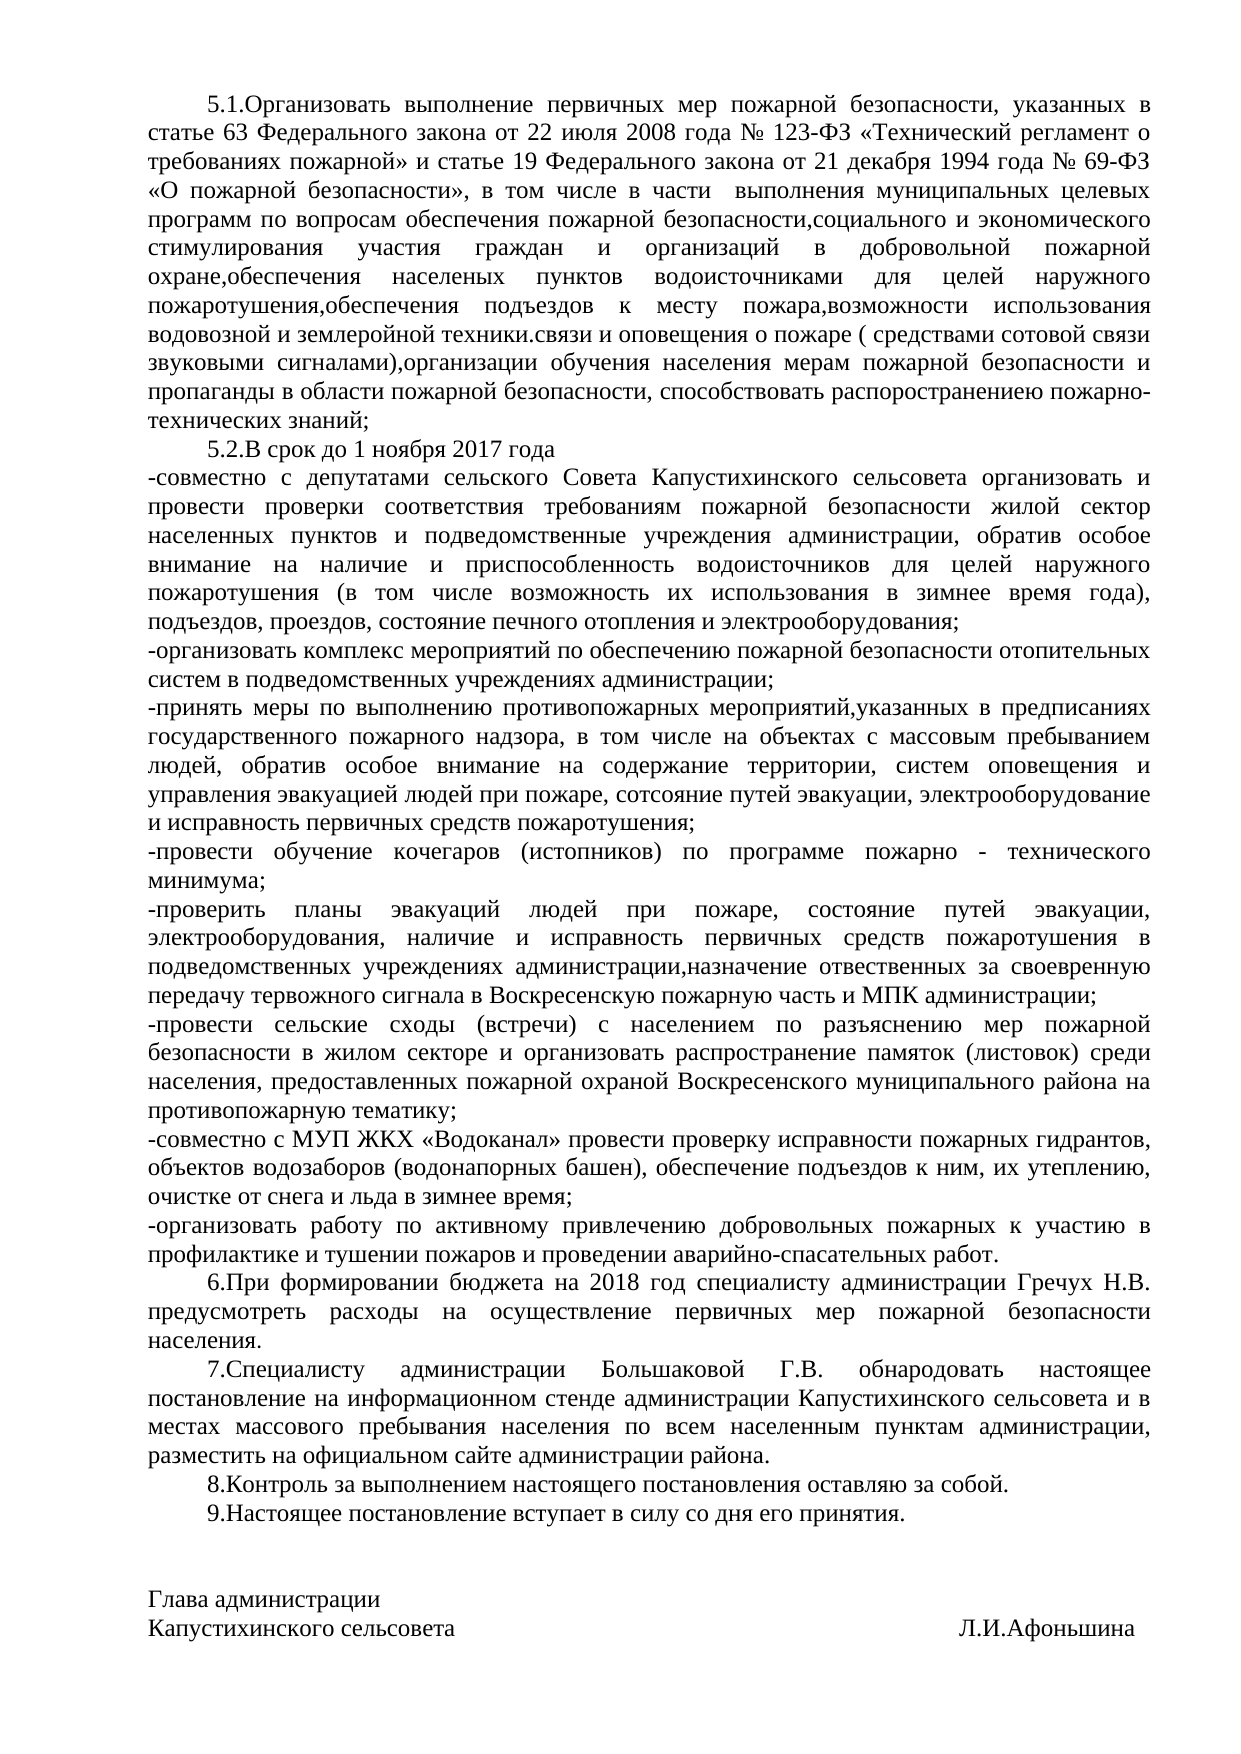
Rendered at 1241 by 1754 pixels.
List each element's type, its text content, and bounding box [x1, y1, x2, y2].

text -провести обучение кочегаров (истопников) по программе пожарно - технического минимума; [148, 836, 1152, 894]
text -организовать комплекс мероприятий по обеспечению пожарной безопасности отопительных систем в подведомственных учреждениях администрации; [148, 635, 1152, 692]
text -провести сельские сходы (встречи) с населением по разъяснению мер пожарной безопасности в жилом секторе и организовать распространение памяток (листовок) среди населения, предоставленных пожарной охраной Воскресенского муниципального района на противопожарную тематику; [148, 1009, 1152, 1124]
text 6.При формировании бюджета на 2018 год специалисту администрации Гречух Н.В. предусмотреть расходы на осуществление первичных мер пожарной безопасности населения. [148, 1267, 1152, 1354]
text 5.2.В срок до 1 ноября 2017 года [148, 434, 1152, 462]
text -совместно с депутатами сельского Совета Капустихинского сельсовета организовать и провести проверки соответствия требованиям пожарной безопасности жилой сектор населенных пунктов и подведомственные учреждения администрации, обратив особое внимание на наличие и приспособленность водоисточников для целей наружного пожаротушения (в том числе возможность их использования в зимнее время года), подъездов, проездов, состояние печного отопления и электрооборудования; [148, 462, 1152, 635]
text 5.1.Организовать выполнение первичных мер пожарной безопасности, указанных в статье 63 Федерального закона от 22 июля 2008 года № 123-ФЗ «Технический регламент о требованиях пожарной» и статье 19 Федерального закона от 21 декабря 1994 года № 69-ФЗ «О пожарной безопасности», в том числе в части выполнения муниципальных целевых программ по вопросам обеспечения пожарной безопасности,социального и экономического стимулирования участия граждан и организаций в добровольной пожарной охране,обеспечения населеных пунктов водоисточниками для целей наружного пожаротушения,обеспечения подъездов к месту пожара,возможности использования водовозной и землеройной техники.связи и оповещения о пожаре ( средствами сотовой связи звуковыми сигналами),организации обучения населения мерам пожарной безопасности и пропаганды в области пожарной безопасности, способствовать распоространениею пожарно-технических знаний; [148, 89, 1152, 434]
text 9.Настоящее постановление вступает в силу со дня его принятия. [148, 1498, 1152, 1526]
text Капустихинского сельсовета Л.И.Афоньшина [148, 1613, 1152, 1641]
text -принять меры по выполнению противопожарных мероприятий,указанных в предписаниях государственного пожарного надзора, в том числе на объектах с массовым пребыванием людей, обратив особое внимание на содержание территории, систем оповещения и управления эвакуацией людей при пожаре, сотсояние путей эвакуации, электрооборудование и исправность первичных средств пожаротушения; [148, 692, 1152, 836]
text Глава администрации [148, 1584, 1152, 1613]
text -организовать работу по активному привлечению добровольных пожарных к участию в профилактике и тушении пожаров и проведении аварийно-спасательных работ. [148, 1210, 1152, 1267]
text -совместно с МУП ЖКХ «Водоканал» провести проверку исправности пожарных гидрантов, объектов водозаборов (водонапорных башен), обеспечение подъездов к ним, их утеплению, очистке от снега и льда в зимнее время; [148, 1124, 1152, 1210]
text 7.Специалисту администрации Большаковой Г.В. обнародовать настоящее постановление на информационном стенде администрации Капустихинского сельсовета и в местах массового пребывания населения по всем населенным пунктам администрации, разместить на официальном сайте администрации района. [148, 1354, 1152, 1469]
text -проверить планы эвакуаций людей при пожаре, состояние путей эвакуации, электрооборудования, наличие и исправность первичных средств пожаротушения в подведомственных учреждениях администрации,назначение отвественных за своевренную передачу тервожного сигнала в Воскресенскую пожарную часть и МПК администрации; [148, 894, 1152, 1009]
text 8.Контроль за выполнением настоящего постановления оставляю за собой. [148, 1469, 1152, 1498]
